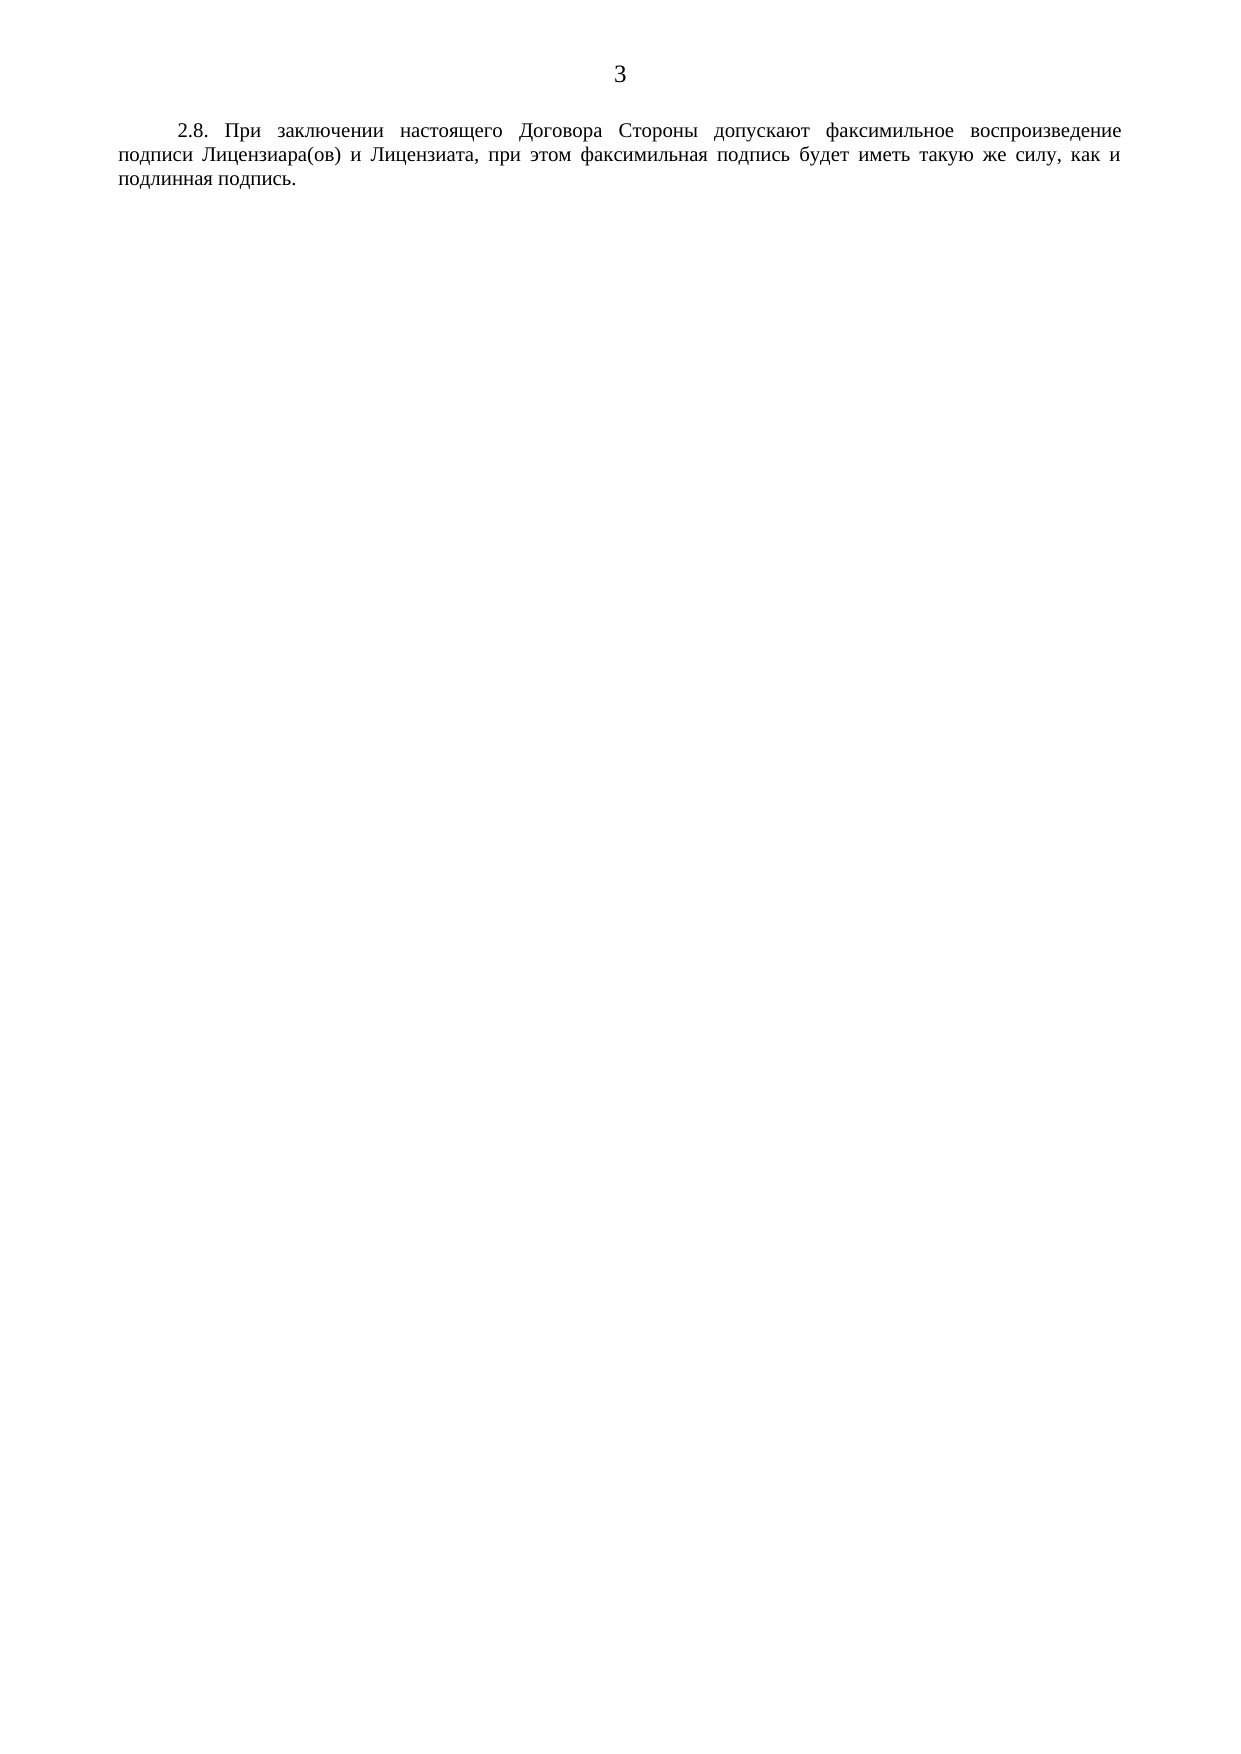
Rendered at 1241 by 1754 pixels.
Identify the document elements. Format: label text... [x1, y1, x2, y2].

text 2.8. При заключении настоящего Договора Стороны допускают факсимильное воспроизведение подписи Лицензиара(ов) и Лицензиата, при этом факсимильная подпись будет иметь такую же силу, как и подлинная подпись. [118, 118, 1122, 190]
